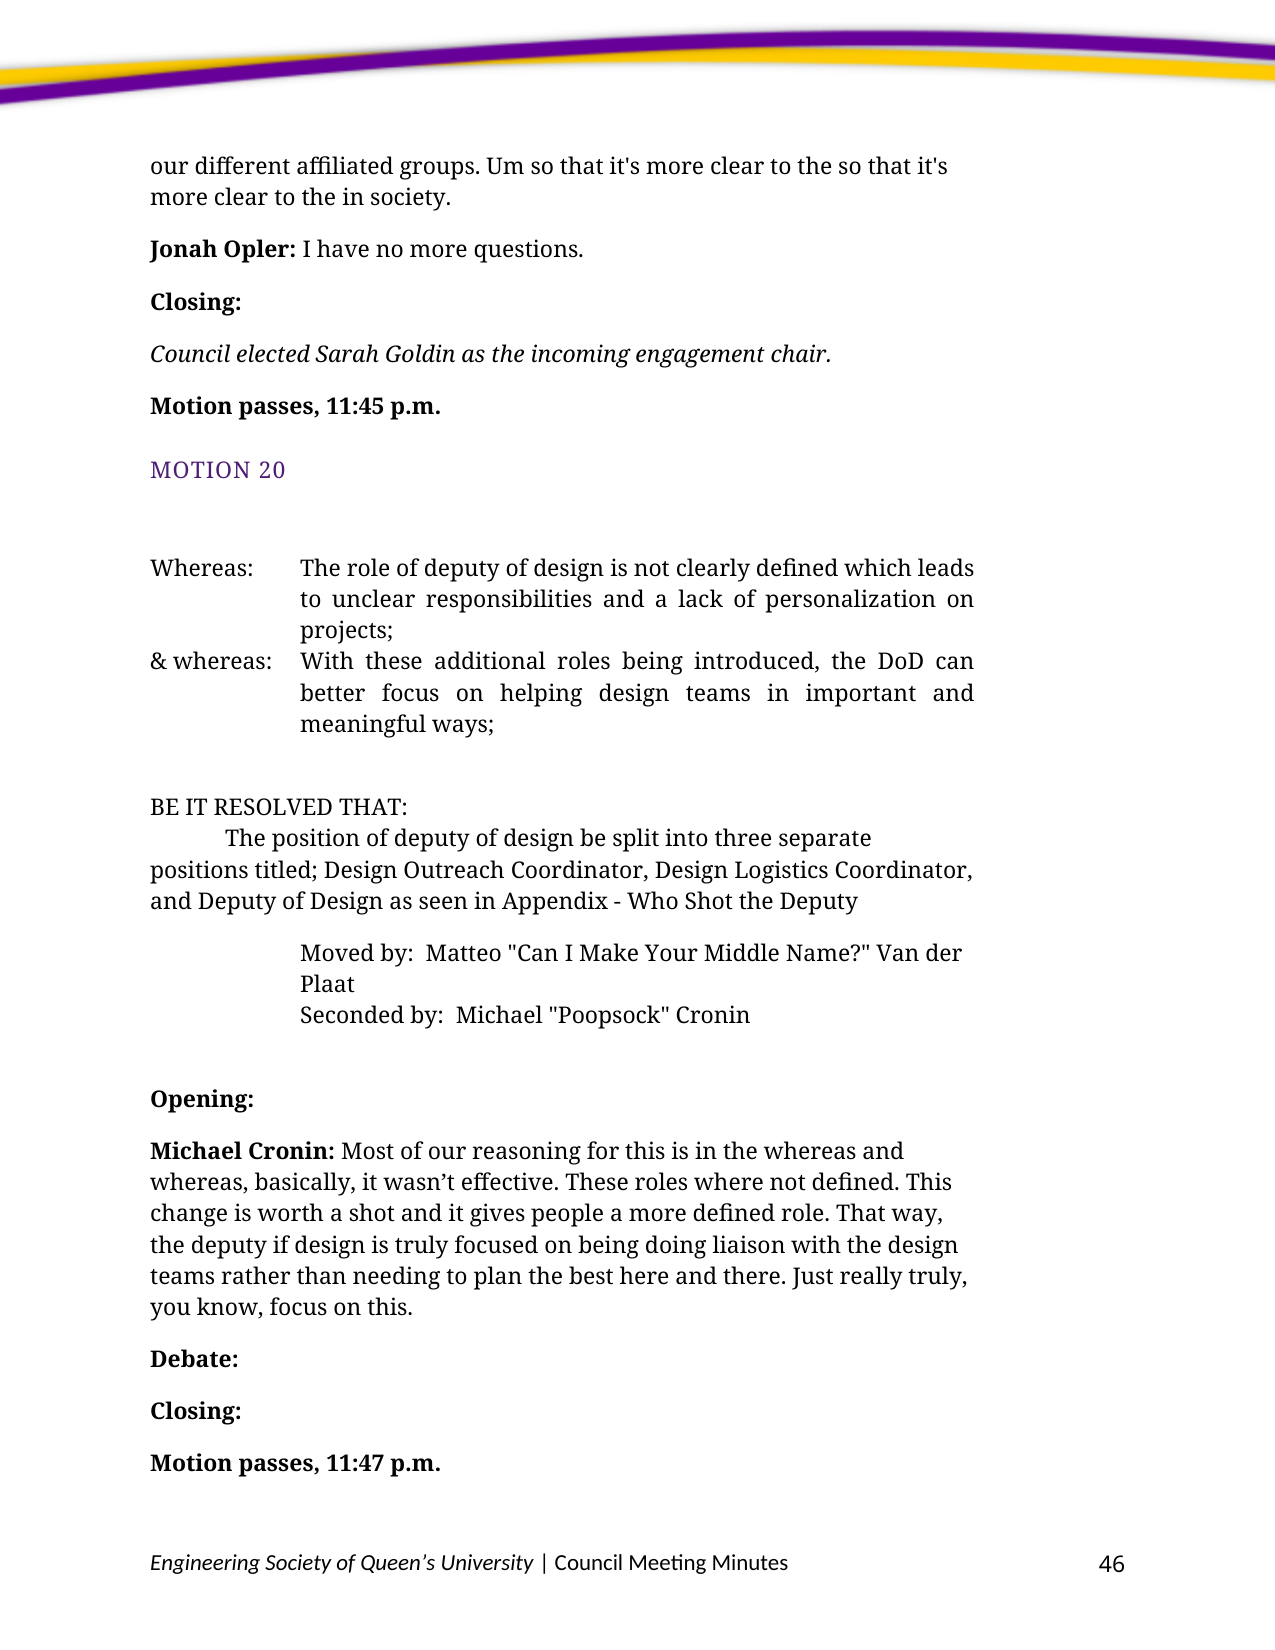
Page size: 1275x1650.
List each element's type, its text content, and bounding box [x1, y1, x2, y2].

picture [0, 21, 1275, 114]
text Motion passes, 11:45 p.m. [150, 389, 975, 421]
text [150, 150, 975, 212]
text Closing: [150, 285, 975, 317]
text Michael Cronin: Most of our reasoning for this is in the whereas and whereas, basically, it wasn’t effective. These roles where not defined. This change is worth a shot and it gives people a more defined role. That way, the deputy if design is truly focused on being doing liaison with the design teams rather than needing to plan the best here and there. Just really truly, you know, focus on this. [150, 1135, 975, 1322]
text The position of deputy of design be split into three separate positions titled; Design Outreach Coordinator, Design Logistics Coordinator, and Deputy of Design as seen in Appendix - Who Shot the Deputy [150, 822, 975, 916]
text Council elected Sarah Goldin as the incoming engagement chair. [150, 337, 975, 369]
text Whereas: The role of deputy of design is not clearly defined which leads to unclear responsibilities and a lack of personalization on projects; [150, 552, 975, 645]
text Debate: [150, 1343, 975, 1374]
text Jonah Opler: I have no more questions. [150, 233, 975, 264]
text Motion passes, 11:47 p.m. [150, 1447, 975, 1479]
subtitle Motion 20 [150, 454, 1125, 485]
text Moved by: Matteo "Can I Make Your Middle Name?" Van der Plaat [300, 937, 975, 999]
text & whereas: With these additional roles being introduced, the DoD can better focus on helping design teams in important and meaningful ways; [150, 645, 975, 739]
text Closing: [150, 1395, 975, 1427]
text Opening: [150, 1083, 975, 1114]
text Seconded by: Michael "Poopsock" Cronin [300, 999, 975, 1031]
text BE IT RESOLVED THAT: [150, 791, 975, 822]
